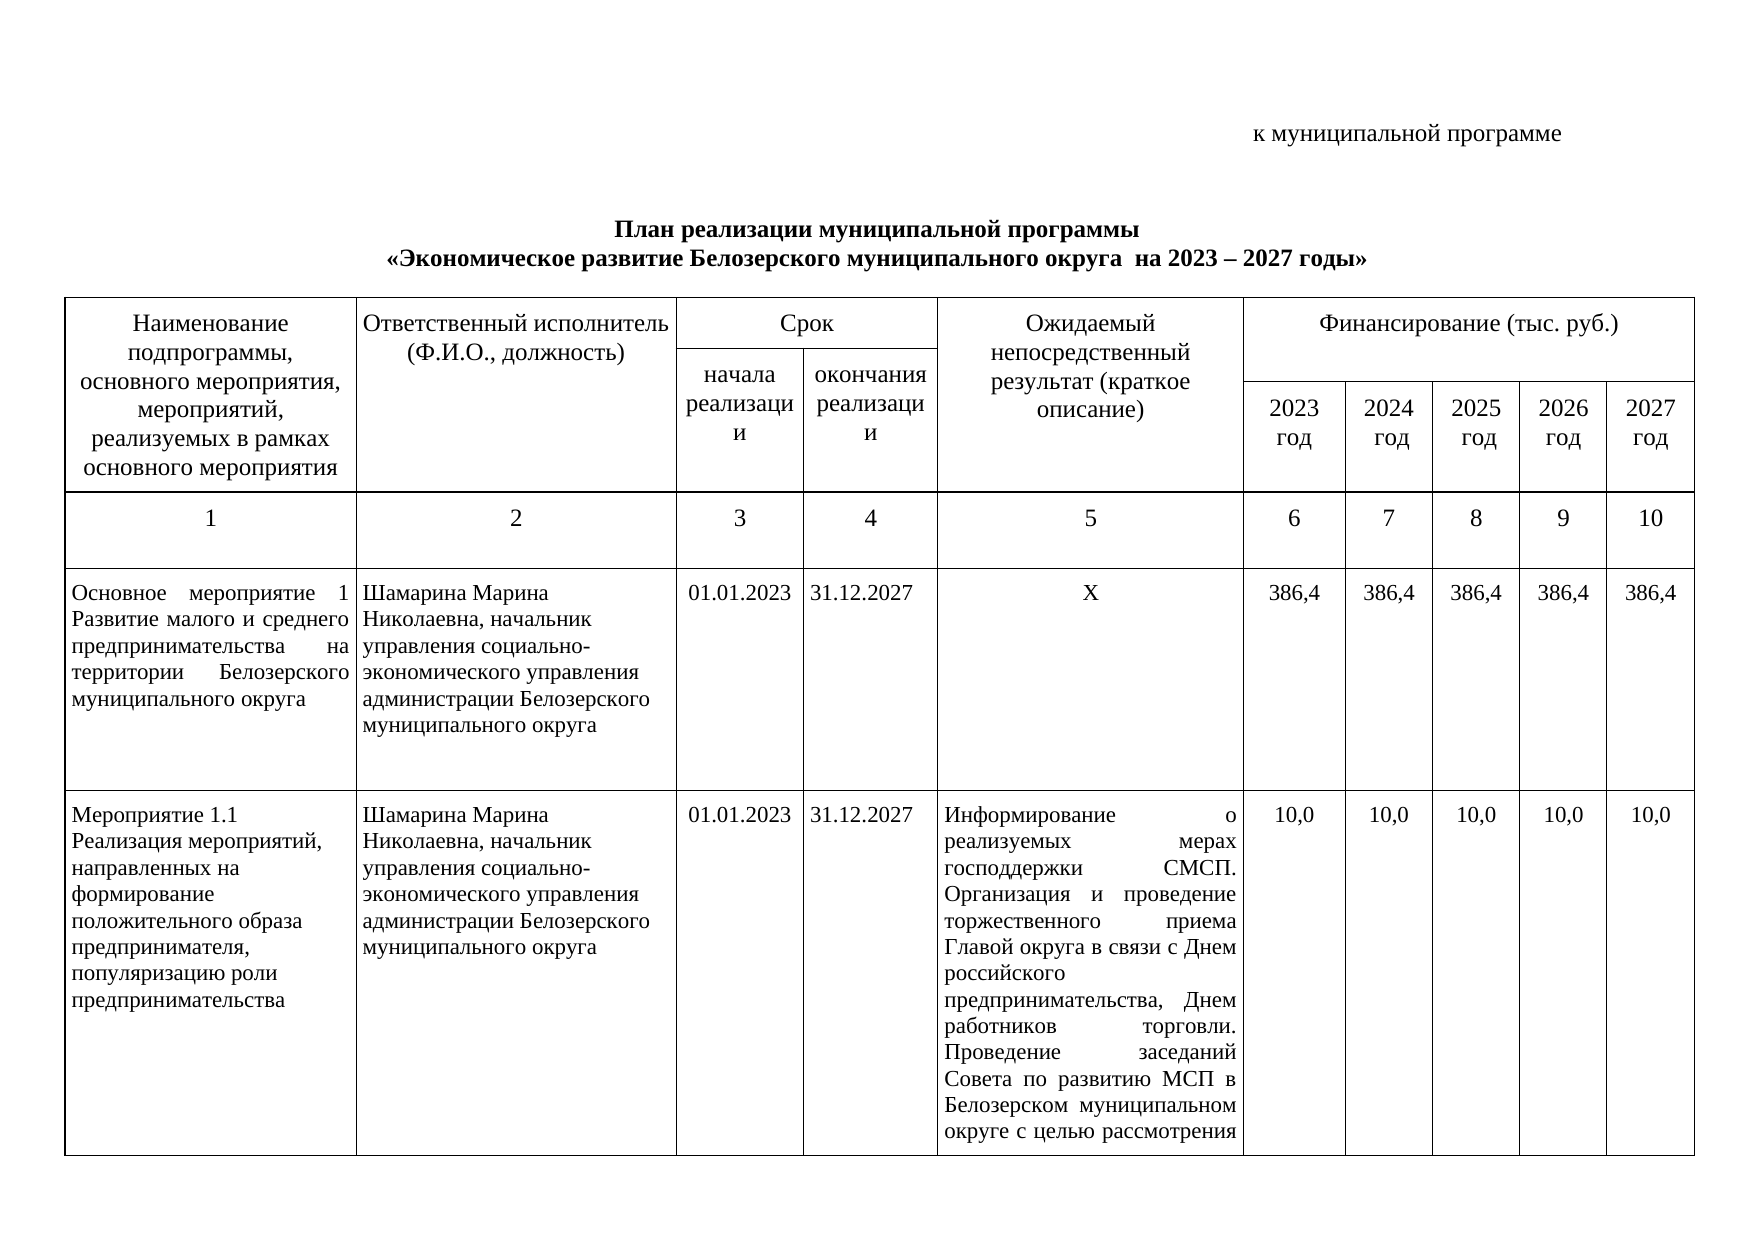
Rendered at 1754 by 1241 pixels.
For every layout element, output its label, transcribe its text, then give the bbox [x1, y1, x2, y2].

table_cell 2024 год [1346, 382, 1432, 491]
table_cell 386,4 [1244, 569, 1345, 789]
table_cell 8 [1433, 493, 1519, 567]
table_cell 2026 год [1520, 382, 1606, 491]
table_cell 10,0 [1433, 791, 1519, 1154]
table_header Наименование подпрограммы, основного мероприятия, мероприятий, реализуемых в рамках основного мероприятия [66, 298, 356, 491]
table_cell X [938, 569, 1243, 789]
table_cell 2025 год [1433, 382, 1519, 491]
table_cell 386,4 [1346, 569, 1432, 789]
table_cell 1 [66, 493, 356, 567]
table_cell 10,0 [1520, 791, 1606, 1154]
table_cell 4 [804, 493, 937, 567]
table_cell 10,0 [1607, 791, 1694, 1154]
text «Экономическое развитие Белозерского муниципального округа на 2023 – 2027 годы» [59, 243, 1695, 271]
table_cell 5 [938, 493, 1243, 567]
table_cell окончания реализации [804, 349, 937, 491]
table_header Ответственный исполнитель (Ф.И.О., должность) [357, 298, 676, 491]
table_cell 3 [677, 493, 803, 567]
table_cell Шамарина Марина Николаевна, начальник управления социально-экономического управления администрации Белозерского муниципального округа [357, 569, 676, 789]
table_cell 01.01.2023 [677, 791, 803, 1154]
table_cell 10,0 [1346, 791, 1432, 1154]
table_cell Основное мероприятие 1 Развитие малого и среднего предпринимательства на территории Белозерского муниципального округа [66, 569, 356, 789]
table_cell 386,4 [1520, 569, 1606, 789]
table_header Срок [677, 298, 937, 348]
table_cell 6 [1244, 493, 1345, 567]
table_cell 2 [357, 493, 676, 567]
table_cell 2023 год [1244, 382, 1345, 491]
table_cell 386,4 [1433, 569, 1519, 789]
text План реализации муниципальной программы [59, 214, 1695, 243]
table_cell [357, 791, 676, 1154]
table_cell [66, 791, 356, 1154]
table_cell 31.12.2027 [804, 791, 937, 1154]
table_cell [938, 791, 1243, 1154]
table_cell 9 [1520, 493, 1606, 567]
table_header Финансирование (тыс. руб.) [1244, 298, 1694, 381]
table_cell 10 [1607, 493, 1694, 567]
table_cell 10,0 [1244, 791, 1345, 1154]
table_cell начала реализации [677, 349, 803, 491]
table_cell 386,4 [1607, 569, 1694, 789]
table_cell 01.01.2023 [677, 569, 803, 789]
table_cell 7 [1346, 493, 1432, 567]
table_cell 31.12.2027 [804, 569, 937, 789]
table_cell 2027 год [1607, 382, 1694, 491]
text к муниципальной программе [1240, 118, 1696, 147]
table_header Ожидаемый непосредственный результат (краткое описание) [938, 298, 1243, 491]
